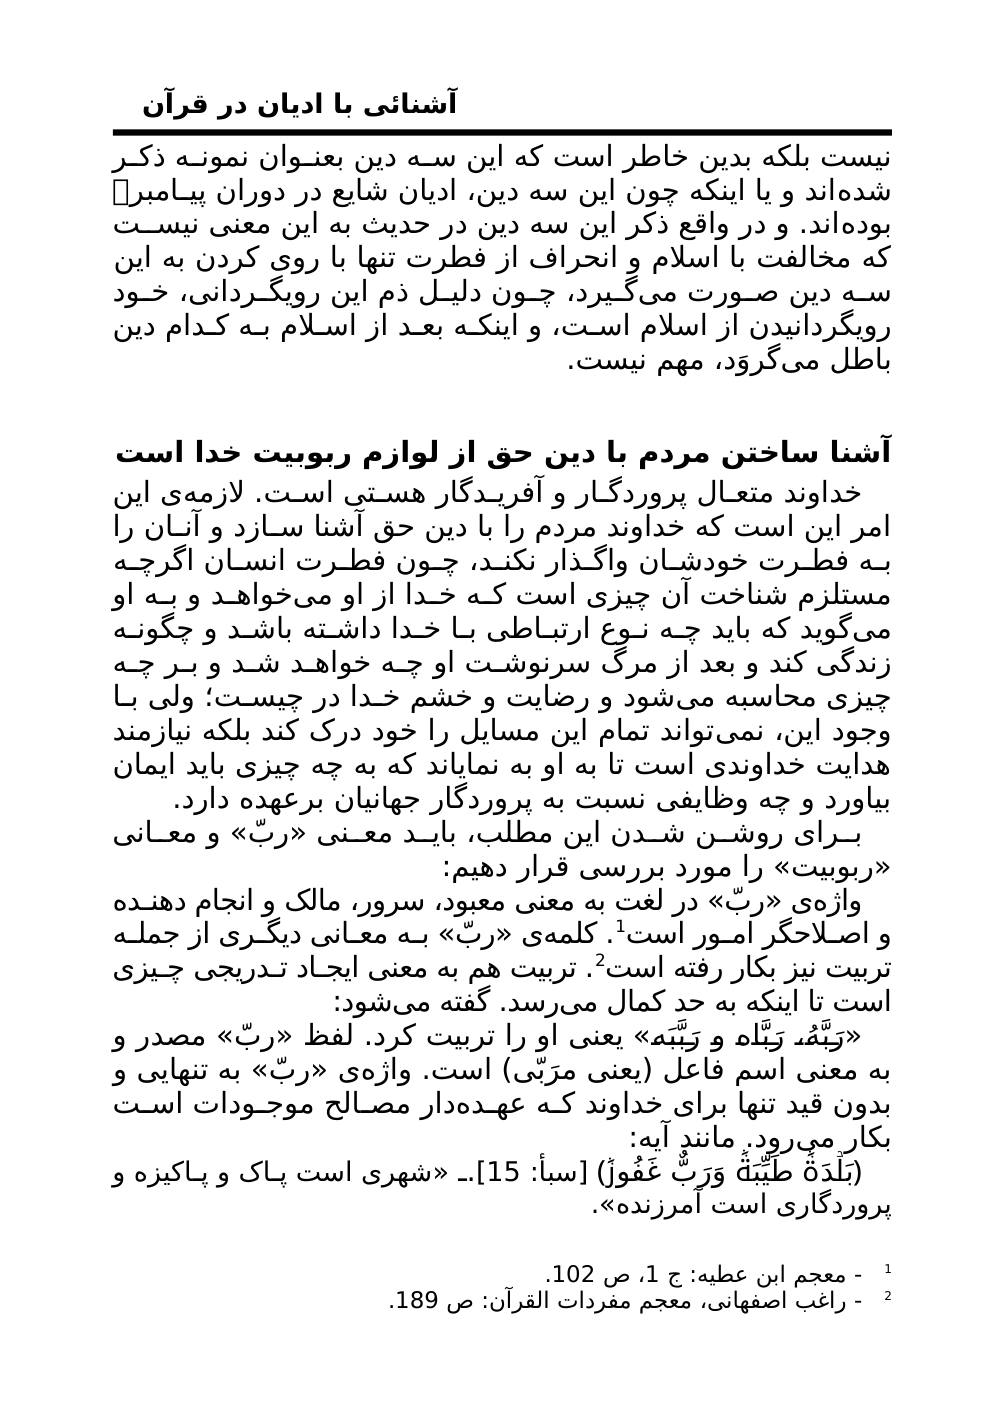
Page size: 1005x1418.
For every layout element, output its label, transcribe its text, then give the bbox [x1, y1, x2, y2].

text برای روشن شدن این مطلب، باید معنی «ربّ» و معانی «ربوبیت» را مورد بررسی قرار دهیم: [112, 815, 892, 883]
text آشنا ساختن مردم با دین حق از لوازم ربوبیت خدا است [112, 435, 892, 469]
text خداوند متعال پروردگار و آفریدگار هستی است. لازمه‌‌ی این امر این است که خداوند مردم را با دین حق آشنا سازد و آنان را به فطرت خودشان واگذار نکند، چون فطرت انسان اگرچه مستلزم شناخت آن چیزی است که خدا از او می‌خواهد و به او می‌گوید که باید چه نوع ارتباطی با خدا داشته باشد و چگونه زندگی کند و بعد از مرگ سرنوشت او چه خواهد شد و بر چه چیزی محاسبه می‌شود و رضایت و خشم خدا در چیست؛ ولی با وجود این، نمی‌تواند تمام این مسایل را خود درک کند بلکه نیازمند هدایت خداوندی است تا به او به نمایاند که به چه چیزی باید ایمان بیاورد و چه وظایفی نسبت به پروردگار جهانیان برعهده دارد. [112, 475, 892, 815]
text «رَبَّهُ، رَبَّاه و رَبَّبَه» یعنی او را تربیت کرد. لفظ «ربّ» مصدر و به معنی اسم فاعل (یعنی مرَبّی) است. واژه‌ی «ربّ» به تنهایی و بدون قید تنها برای خداوند که عهده‌‌دار مصالح موجودات است بکار می‌رود. مانند آیه: [112, 1019, 892, 1154]
text واژه‌ی «ربّ» در لغت به معنی معبود، سرور، مالک و انجام دهنده و اصلاحگر امور است. کلمه‌ی «ربّ» به معانی دیگری از جمله تربیت نیز بکار رفته است. تربیت هم به معنی ایجاد تدریجی چیزی است تا اینکه به حد کمال می‌رسد. گفته می‌شود: [112, 883, 892, 1019]
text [112, 139, 892, 377]
text ﴿بَلۡدَةٞ طَيِّبَةٞ وَرَبٌّ غَفُورٞ﴾ [سبأ: 15]. «شهری است پاک و پاکیزه و پروردگاری است آمرزنده». [112, 1154, 892, 1220]
